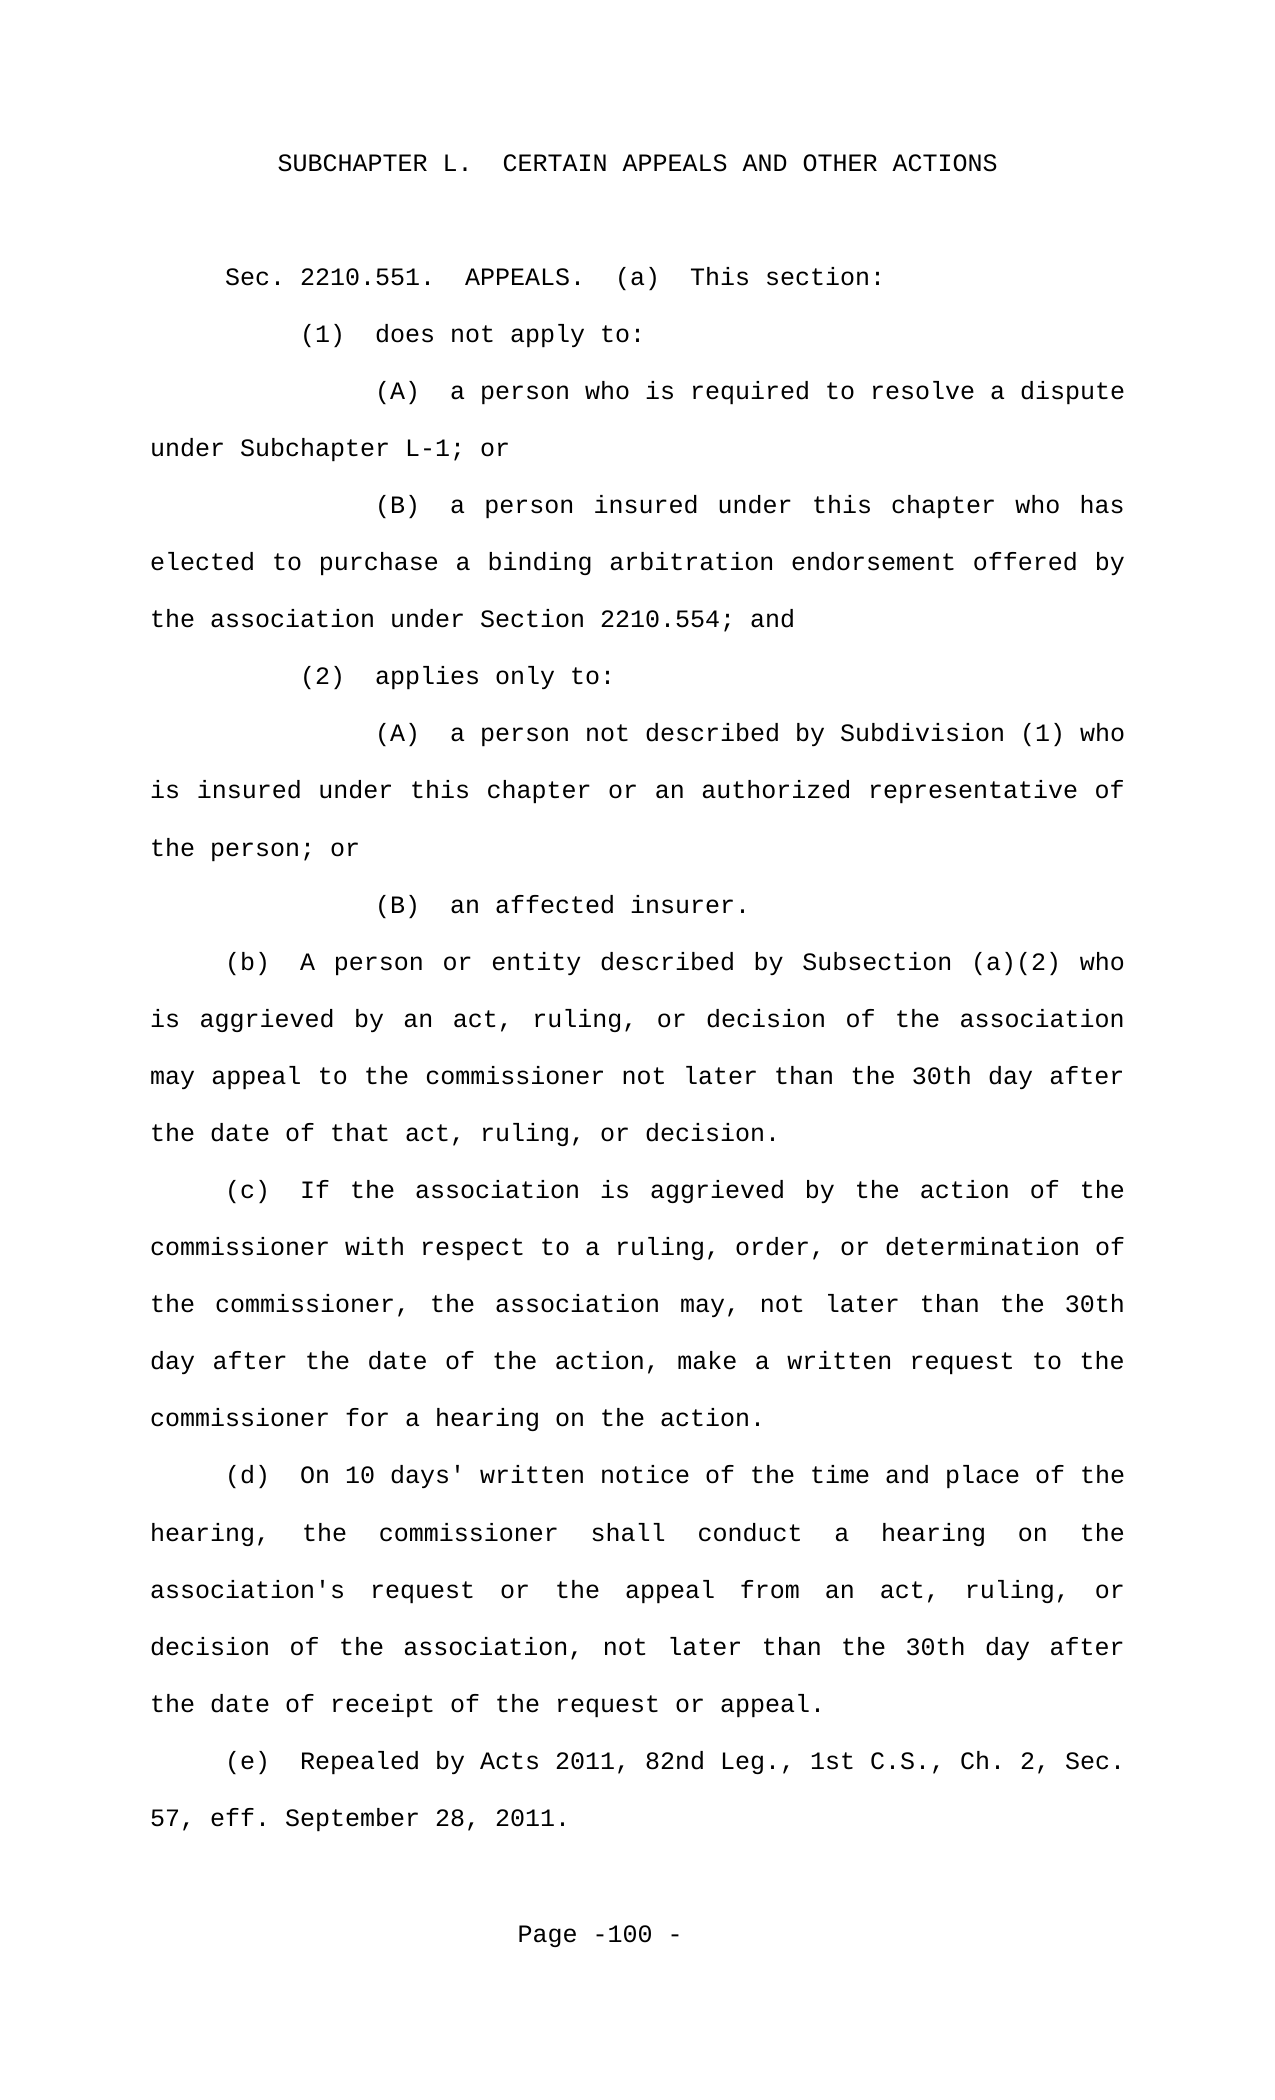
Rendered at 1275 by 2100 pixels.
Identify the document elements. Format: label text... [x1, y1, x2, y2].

text Sec. 2210.551. APPEALS. (a) This section: [150, 264, 1125, 293]
text (B) a person insured under this chapter who has elected to purchase a binding arbitration endorsement offered by the association under Section 2210.554; and [150, 492, 1125, 635]
text (c) If the association is aggrieved by the action of the commissioner with respect to a ruling, order, or determination of the commissioner, the association may, not later than the 30th day after the date of the action, make a written request to the commissioner for a hearing on the action. [150, 1177, 1125, 1434]
text (1) does not apply to: [150, 321, 1125, 350]
text (d) On 10 days' written notice of the time and place of the hearing, the commissioner shall conduct a hearing on the association's request or the appeal from an act, ruling, or decision of the association, not later than the 30th day after the date of receipt of the request or appeal. [150, 1463, 1125, 1720]
text (A) a person who is required to resolve a dispute under Subchapter L-1; or [150, 378, 1125, 464]
text (B) an affected insurer. [150, 892, 1125, 921]
text (e) Repealed by Acts 2011, 82nd Leg., 1st C.S., Ch. 2, Sec. 57, eff. September 28, 2011. [150, 1748, 1125, 1834]
text (b) A person or entity described by Subsection (a)(2) who is aggrieved by an act, ruling, or decision of the association may appeal to the commissioner not later than the 30th day after the date of that act, ruling, or decision. [150, 949, 1125, 1149]
text (A) a person not described by Subdivision (1) who is insured under this chapter or an authorized representative of the person; or [150, 721, 1125, 863]
text SUBCHAPTER L. CERTAIN APPEALS AND OTHER ACTIONS [150, 150, 1125, 178]
text (2) applies only to: [150, 664, 1125, 692]
